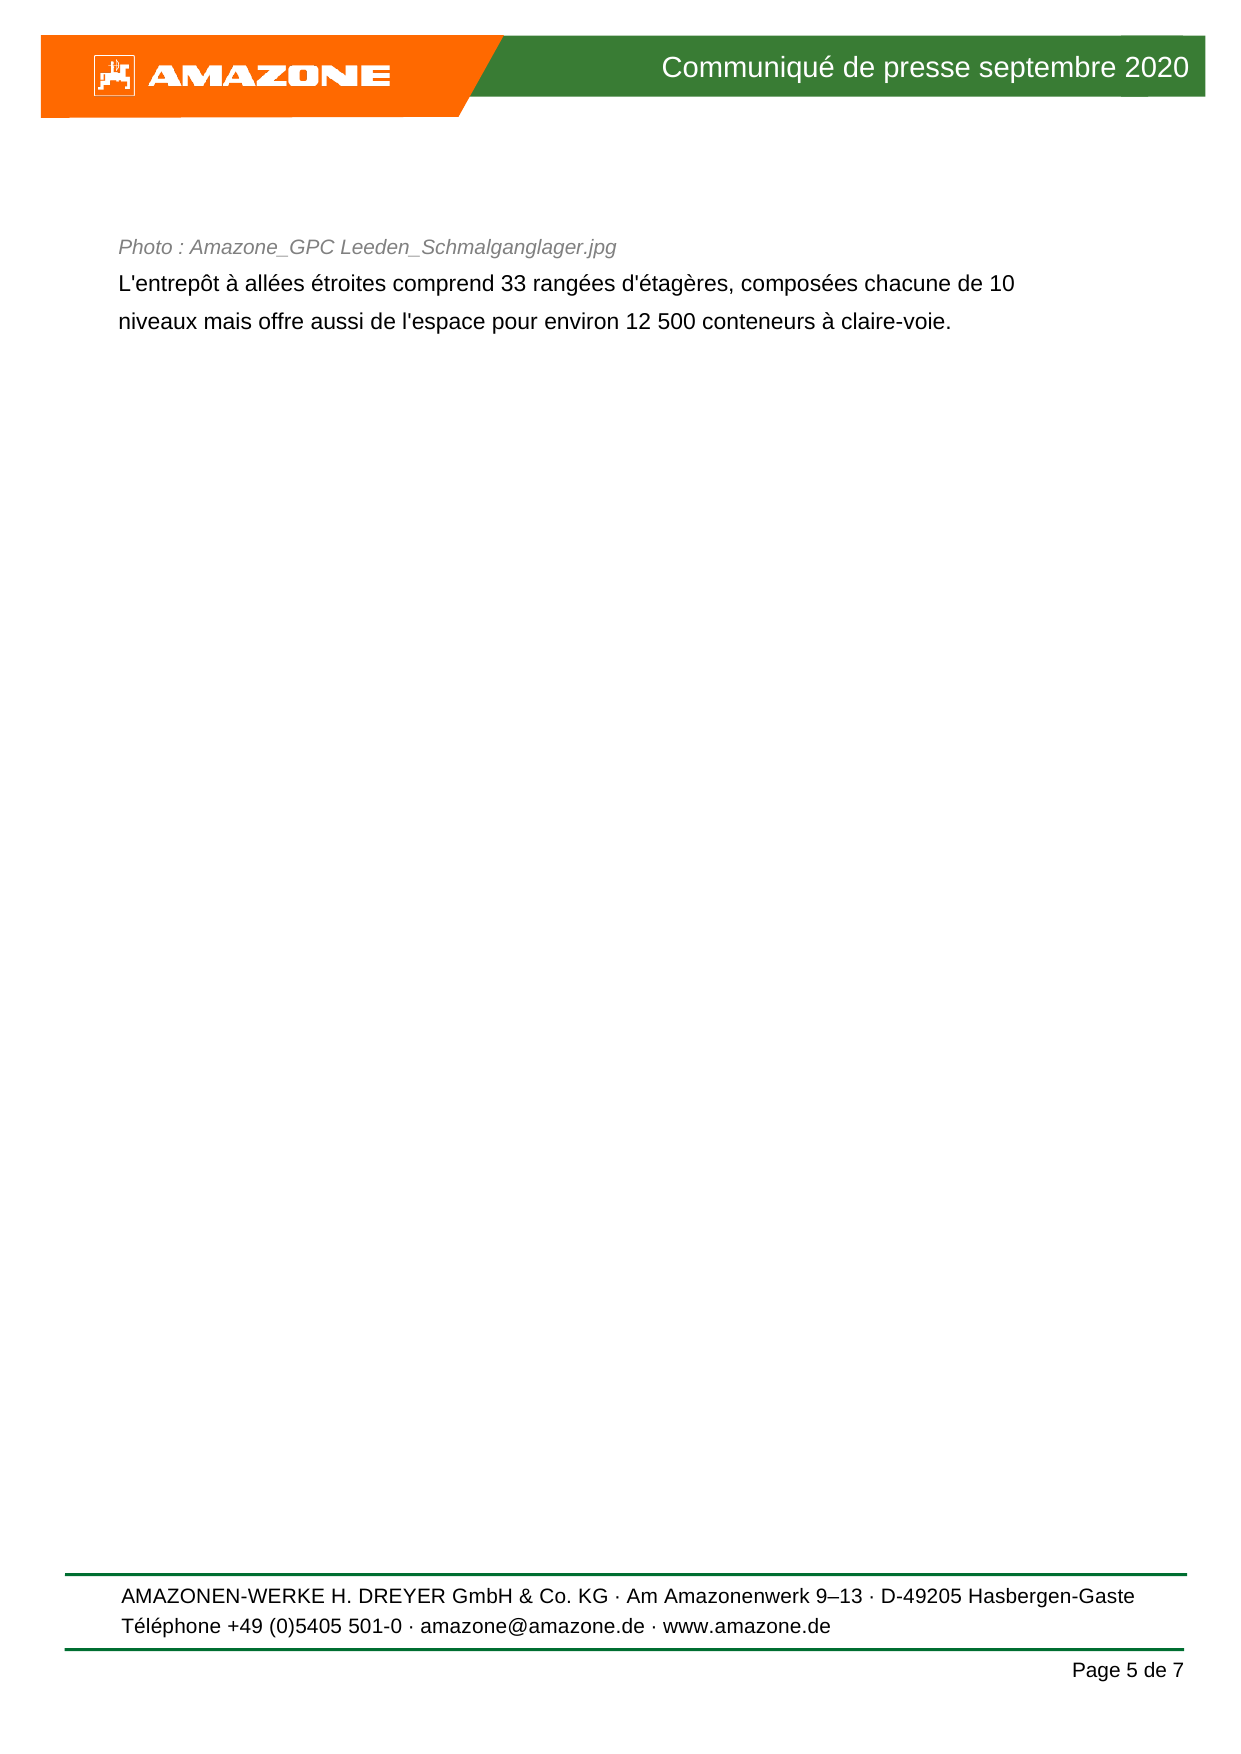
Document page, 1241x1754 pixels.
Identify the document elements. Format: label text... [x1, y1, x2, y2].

picture [94, 55, 390, 97]
text L'entrepôt à allées étroites comprend 33 rangées d'étagères, composées chacune de 10 niveaux mais offre aussi de l'espace pour environ 12 500 conteneurs à claire-voie. [118, 259, 1064, 334]
text Photo : Amazone_GPC Leeden_Schmalganglager.jpg [118, 222, 1123, 259]
